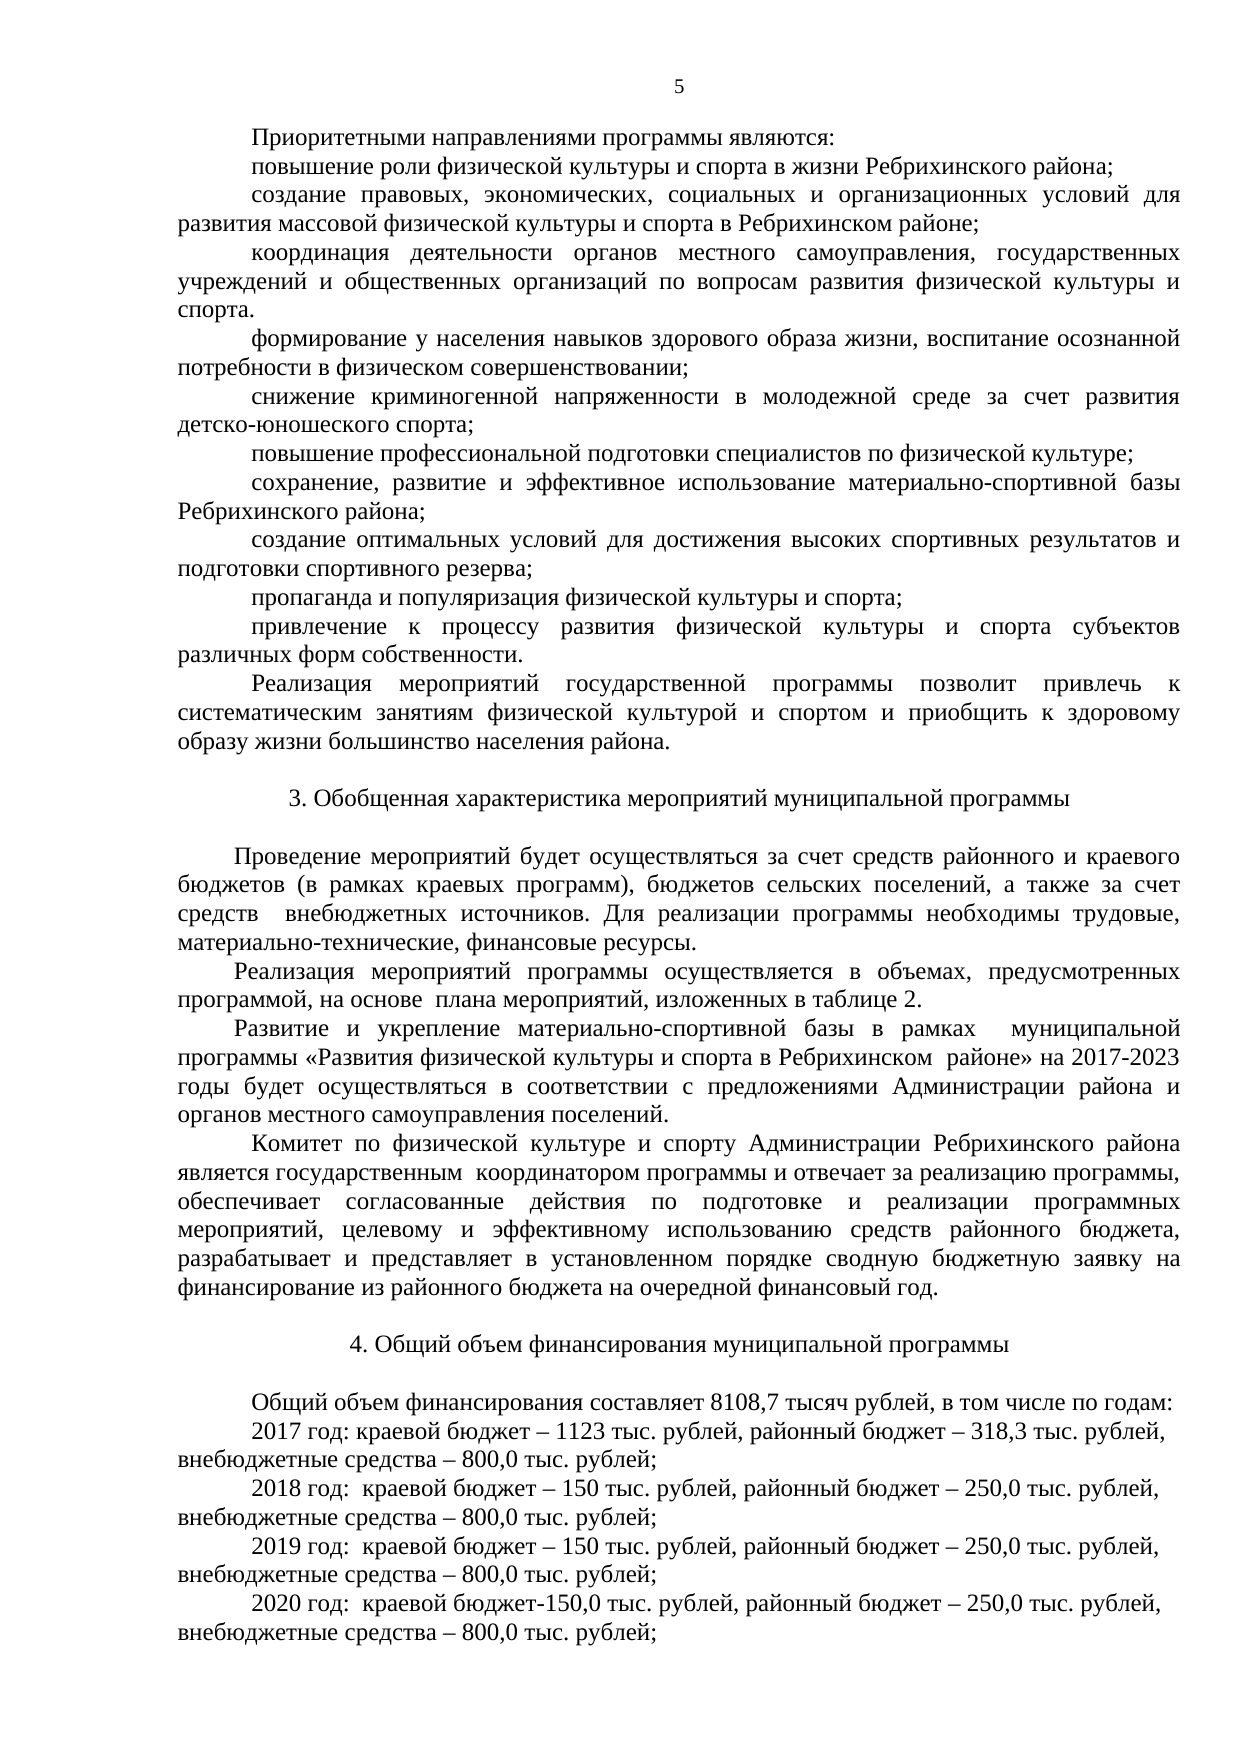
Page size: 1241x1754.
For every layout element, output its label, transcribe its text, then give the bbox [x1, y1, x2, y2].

text Развитие и укрепление материально-спортивной базы в рамках муниципальной программы «Развития физической культуры и спорта в Ребрихинском районе» на 2017-2023 годы будет осуществляться в соответствии с предложениями Администрации района и органов местного самоуправления поселений. [177, 1013, 1181, 1128]
text 2017 год: краевой бюджет – 1123 тыс. рублей, районный бюджет – 318,3 тыс. рублей, внебюджетные средства – 800,0 тыс. рублей; [177, 1416, 1181, 1473]
text 4. Общий объем финансирования муниципальной программы [177, 1329, 1182, 1358]
text Проведение мероприятий будет осуществляться за счет средств районного и краевого бюджетов (в рамках краевых программ), бюджетов сельских поселений, а также за счет средств внебюджетных источников. Для реализации программы необходимы трудовые, материально-технические, финансовые ресурсы. [177, 841, 1181, 956]
text Приоритетными направлениями программы являются: [177, 122, 1181, 151]
text 2020 год: краевой бюджет-150,0 тыс. рублей, районный бюджет – 250,0 тыс. рублей, внебюджетные средства – 800,0 тыс. рублей; [177, 1588, 1181, 1646]
text повышение роли физической культуры и спорта в жизни Ребрихинского района; [177, 151, 1181, 179]
text Реализация мероприятий государственной программы позволит привлечь к систематическим занятиям физической культурой и спортом и приобщить к здоровому образу жизни большинство населения района. [177, 668, 1181, 754]
text Реализация мероприятий программы осуществляется в объемах, предусмотренных программой, на основе плана мероприятий, изложенных в таблице 2. [177, 956, 1181, 1013]
text повышение профессиональной подготовки специалистов по физической культуре; [177, 438, 1181, 467]
text координация деятельности органов местного самоуправления, государственных учреждений и общественных организаций по вопросам развития физической культуры и спорта. [177, 237, 1181, 323]
text 3. Обобщенная характеристика мероприятий муниципальной программы [177, 783, 1182, 812]
text пропаганда и популяризация физической культуры и спорта; [177, 582, 1181, 611]
text формирование у населения навыков здорового образа жизни, воспитание осознанной потребности в физическом совершенствовании; [177, 323, 1181, 381]
text создание оптимальных условий для достижения высоких спортивных результатов и подготовки спортивного резерва; [177, 524, 1181, 582]
text 2018 год: краевой бюджет – 150 тыс. рублей, районный бюджет – 250,0 тыс. рублей, внебюджетные средства – 800,0 тыс. рублей; [177, 1473, 1181, 1531]
text 2019 год: краевой бюджет – 150 тыс. рублей, районный бюджет – 250,0 тыс. рублей, внебюджетные средства – 800,0 тыс. рублей; [177, 1531, 1181, 1588]
text создание правовых, экономических, социальных и организационных условий для развития массовой физической культуры и спорта в Ребрихинском районе; [177, 179, 1181, 237]
text Общий объем финансирования составляет 8108,7 тысяч рублей, в том числе по годам: [177, 1387, 1181, 1416]
text сохранение, развитие и эффективное использование материально-спортивной базы Ребрихинского района; [177, 467, 1181, 524]
text снижение криминогенной напряженности в молодежной среде за счет развития детско-юношеского спорта; [177, 381, 1181, 438]
text Комитет по физической культуре и спорту Администрации Ребрихинского района является государственным координатором программы и отвечает за реализацию программы, обеспечивает согласованные действия по подготовке и реализации программных мероприятий, целевому и эффективному использованию средств районного бюджета, разрабатывает и представляет в установленном порядке сводную бюджетную заявку на финансирование из районного бюджета на очередной финансовый год. [177, 1128, 1181, 1301]
text привлечение к процессу развития физической культуры и спорта субъектов различных форм собственности. [177, 611, 1181, 668]
